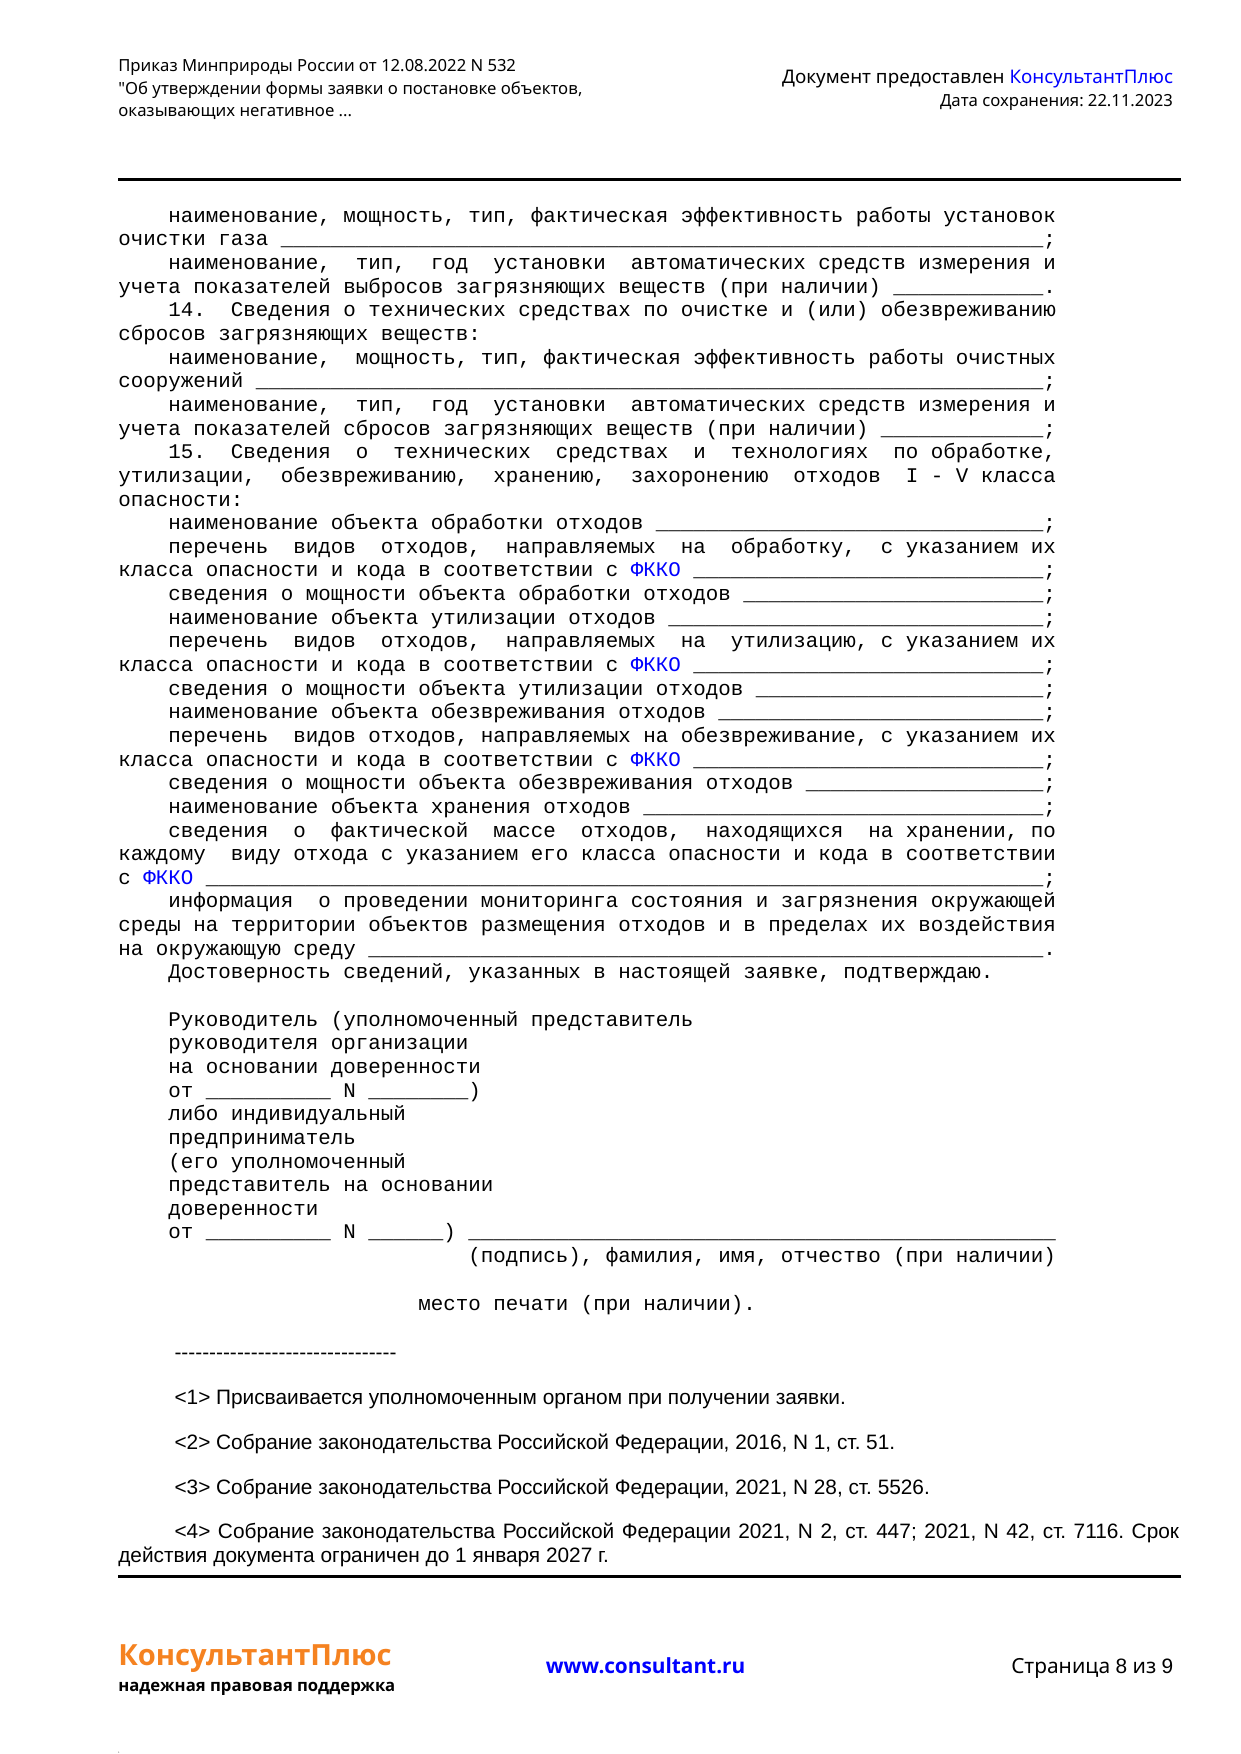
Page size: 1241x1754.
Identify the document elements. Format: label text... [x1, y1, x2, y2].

text сведения о мощности объекта обезвреживания отходов ___________________; [118, 772, 1181, 796]
text наименование объекта обработки отходов _______________________________; [118, 512, 1181, 536]
text наименование объекта утилизации отходов ______________________________; [118, 607, 1181, 630]
text либо индивидуальный [118, 1103, 1181, 1127]
text наименование, тип, год установки автоматических средств измерения и [118, 252, 1181, 276]
text 15. Сведения о технических средствах и технологиях по обработке, [118, 441, 1181, 465]
text класса опасности и кода в соответствии с ФККО ____________________________; [118, 749, 1181, 772]
text от __________ N ______) _______________________________________________ [118, 1222, 1181, 1245]
text <1> Присваивается уполномоченным органом при получении заявки. [118, 1385, 1181, 1409]
text наименование, мощность, тип, фактическая эффективность работы установок [118, 205, 1181, 228]
text от __________ N ________) [118, 1080, 1181, 1103]
text среды на территории объектов размещения отходов и в пределах их воздействия [118, 914, 1181, 938]
text -------------------------------- [118, 1340, 1181, 1364]
text <4> Собрание законодательства Российской Федерации 2021, N 2, ст. 447; 2021, N 42, ст. 7116. Срок действия документа ограничен до 1 января 2027 г. [118, 1519, 1181, 1567]
text перечень видов отходов, направляемых на обезвреживание, с указанием их [118, 725, 1181, 749]
text наименование, мощность, тип, фактическая эффективность работы очистных [118, 347, 1181, 370]
text Достоверность сведений, указанных в настоящей заявке, подтверждаю. [118, 961, 1181, 985]
text сведения о мощности объекта утилизации отходов _______________________; [118, 678, 1181, 701]
text (подпись), фамилия, имя, отчество (при наличии) [118, 1245, 1181, 1269]
text представитель на основании [118, 1174, 1181, 1198]
text руководителя организации [118, 1032, 1181, 1056]
text сооружений _______________________________________________________________; [118, 370, 1181, 394]
text очистки газа _____________________________________________________________; [118, 228, 1181, 252]
text сведения о фактической массе отходов, находящихся на хранении, по [118, 819, 1181, 843]
text место печати (при наличии). [118, 1292, 1181, 1316]
text Руководитель (уполномоченный представитель [118, 1009, 1181, 1032]
text доверенности [118, 1198, 1181, 1222]
text <3> Собрание законодательства Российской Федерации, 2021, N 28, ст. 5526. [118, 1474, 1181, 1498]
text опасности: [118, 488, 1181, 512]
text наименование объекта обезвреживания отходов __________________________; [118, 701, 1181, 725]
text сведения о мощности объекта обработки отходов ________________________; [118, 583, 1181, 607]
text наименование объекта хранения отходов ________________________________; [118, 796, 1181, 819]
text наименование, тип, год установки автоматических средств измерения и [118, 394, 1181, 418]
text учета показателей сбросов загрязняющих веществ (при наличии) _____________; [118, 418, 1181, 441]
text перечень видов отходов, направляемых на утилизацию, с указанием их [118, 630, 1181, 654]
text утилизации, обезвреживанию, хранению, захоронению отходов I - V класса [118, 465, 1181, 488]
text на окружающую среду ______________________________________________________. [118, 938, 1181, 961]
text <2> Собрание законодательства Российской Федерации, 2016, N 1, ст. 51. [118, 1430, 1181, 1454]
text учета показателей выбросов загрязняющих веществ (при наличии) ____________. [118, 276, 1181, 299]
text на основании доверенности [118, 1056, 1181, 1080]
text класса опасности и кода в соответствии с ФККО ____________________________; [118, 654, 1181, 678]
text предприниматель [118, 1127, 1181, 1151]
text с ФККО ___________________________________________________________________; [118, 867, 1181, 891]
text каждому виду отхода с указанием его класса опасности и кода в соответствии [118, 843, 1181, 867]
text перечень видов отходов, направляемых на обработку, с указанием их [118, 536, 1181, 559]
text 14. Сведения о технических средствах по очистке и (или) обезвреживанию [118, 299, 1181, 323]
text информация о проведении мониторинга состояния и загрязнения окружающей [118, 891, 1181, 914]
text класса опасности и кода в соответствии с ФККО ____________________________; [118, 559, 1181, 583]
text (его уполномоченный [118, 1151, 1181, 1174]
text сбросов загрязняющих веществ: [118, 323, 1181, 347]
